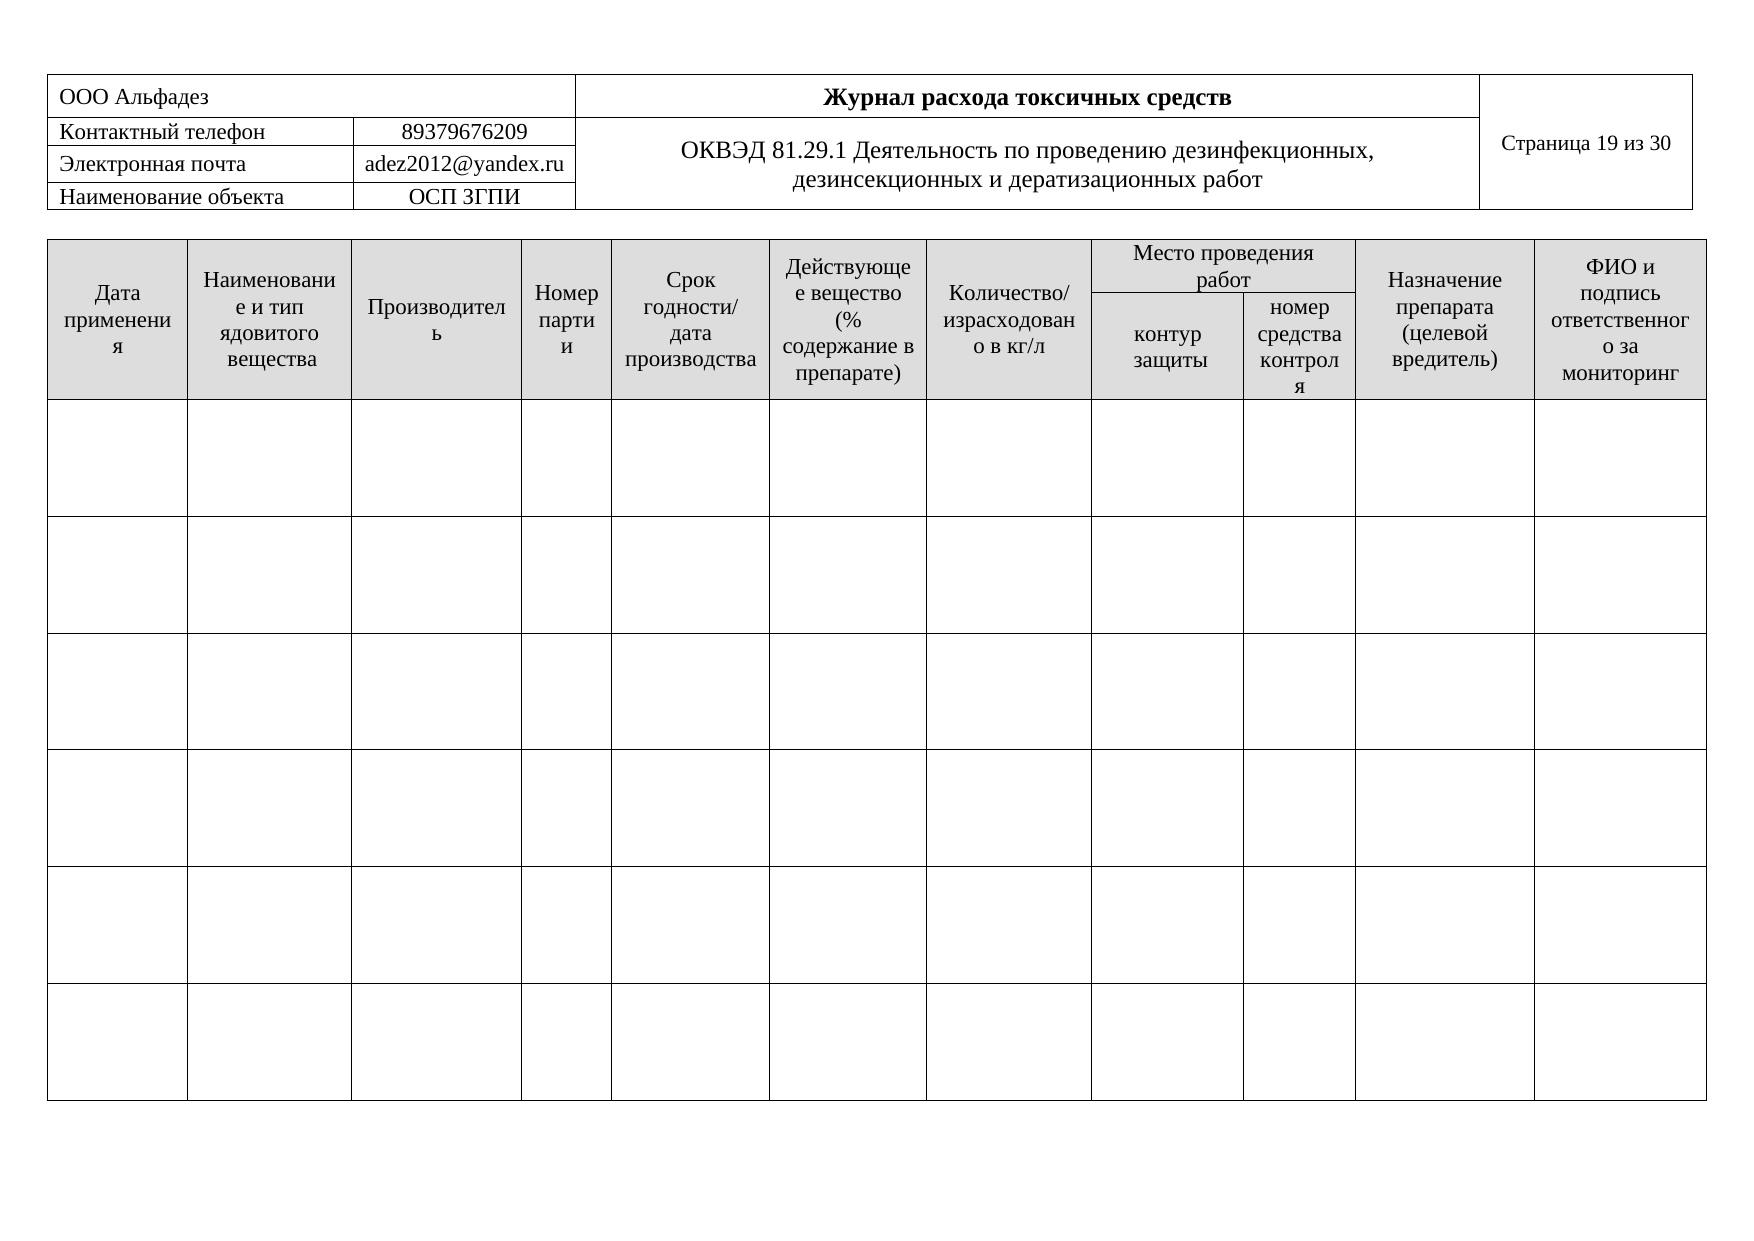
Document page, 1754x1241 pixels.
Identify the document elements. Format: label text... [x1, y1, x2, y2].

table_cell [1092, 517, 1243, 632]
table_cell [612, 750, 769, 866]
table_cell [48, 634, 187, 749]
table_cell [927, 634, 1091, 749]
table_cell [522, 517, 611, 632]
table_cell [188, 984, 351, 1100]
table_cell [1356, 984, 1534, 1100]
table_cell [927, 400, 1091, 516]
table_cell [352, 400, 521, 516]
table_cell [1244, 750, 1355, 866]
table_cell [522, 867, 611, 983]
table_cell [1535, 400, 1706, 516]
table_header Производитель [352, 240, 521, 399]
table_cell [48, 867, 187, 983]
table_cell [1356, 634, 1534, 749]
table_cell [1356, 400, 1534, 516]
table_cell [352, 750, 521, 866]
table_cell [1092, 400, 1243, 516]
table_cell [927, 750, 1091, 866]
table_cell [522, 634, 611, 749]
table_cell [1092, 867, 1243, 983]
table_cell [770, 984, 926, 1100]
table_cell [927, 867, 1091, 983]
table_cell [352, 867, 521, 983]
table_header ФИО и подпись ответственного за мониторинг [1535, 240, 1706, 399]
table_header Назначение препарата (целевой вредитель) [1356, 240, 1534, 399]
table_cell [1092, 984, 1243, 1100]
table_cell [1356, 517, 1534, 632]
table_cell номер средства контроля [1244, 293, 1355, 399]
table_cell [188, 867, 351, 983]
table_cell [522, 984, 611, 1100]
table_header Дата применения [48, 240, 187, 399]
table_cell [1356, 750, 1534, 866]
table_cell [188, 634, 351, 749]
table_cell [48, 984, 187, 1100]
table_cell [48, 400, 187, 516]
table_cell [770, 634, 926, 749]
table_header Номер партии [522, 240, 611, 399]
table_cell [770, 517, 926, 632]
table_cell [770, 867, 926, 983]
table_cell [352, 517, 521, 632]
table_cell [1244, 400, 1355, 516]
table_cell [1092, 750, 1243, 866]
table_cell [48, 517, 187, 632]
table_cell [1244, 517, 1355, 632]
table_cell [612, 984, 769, 1100]
table_cell [188, 517, 351, 632]
table_cell [1535, 634, 1706, 749]
table_cell [1535, 750, 1706, 866]
table_cell [927, 517, 1091, 632]
table_cell [612, 867, 769, 983]
table_cell [1356, 867, 1534, 983]
table_cell [522, 750, 611, 866]
table_header Наименование и тип ядовитого вещества [188, 240, 351, 399]
table_cell [770, 750, 926, 866]
table_cell [1244, 867, 1355, 983]
table_cell [1244, 634, 1355, 749]
table_header Место проведения работ [1092, 240, 1355, 292]
table_cell [1535, 517, 1706, 632]
table_cell [352, 634, 521, 749]
table_cell [1092, 634, 1243, 749]
table_cell [612, 517, 769, 632]
table_cell [188, 400, 351, 516]
table_header Действующее вещество (% содержание в препарате) [770, 240, 926, 399]
table_cell [522, 400, 611, 516]
table_cell [352, 984, 521, 1100]
table_cell [1535, 984, 1706, 1100]
table_cell [1535, 867, 1706, 983]
table_cell [770, 400, 926, 516]
table_cell [48, 750, 187, 866]
table_cell [612, 634, 769, 749]
table_cell контур защиты [1092, 293, 1243, 399]
table_header Количество/ израсходовано в кг/л [927, 240, 1091, 399]
table_cell [1244, 984, 1355, 1100]
table_cell [188, 750, 351, 866]
table_header Срок годности/дата производства [612, 240, 769, 399]
table_cell [612, 400, 769, 516]
table_cell [927, 984, 1091, 1100]
